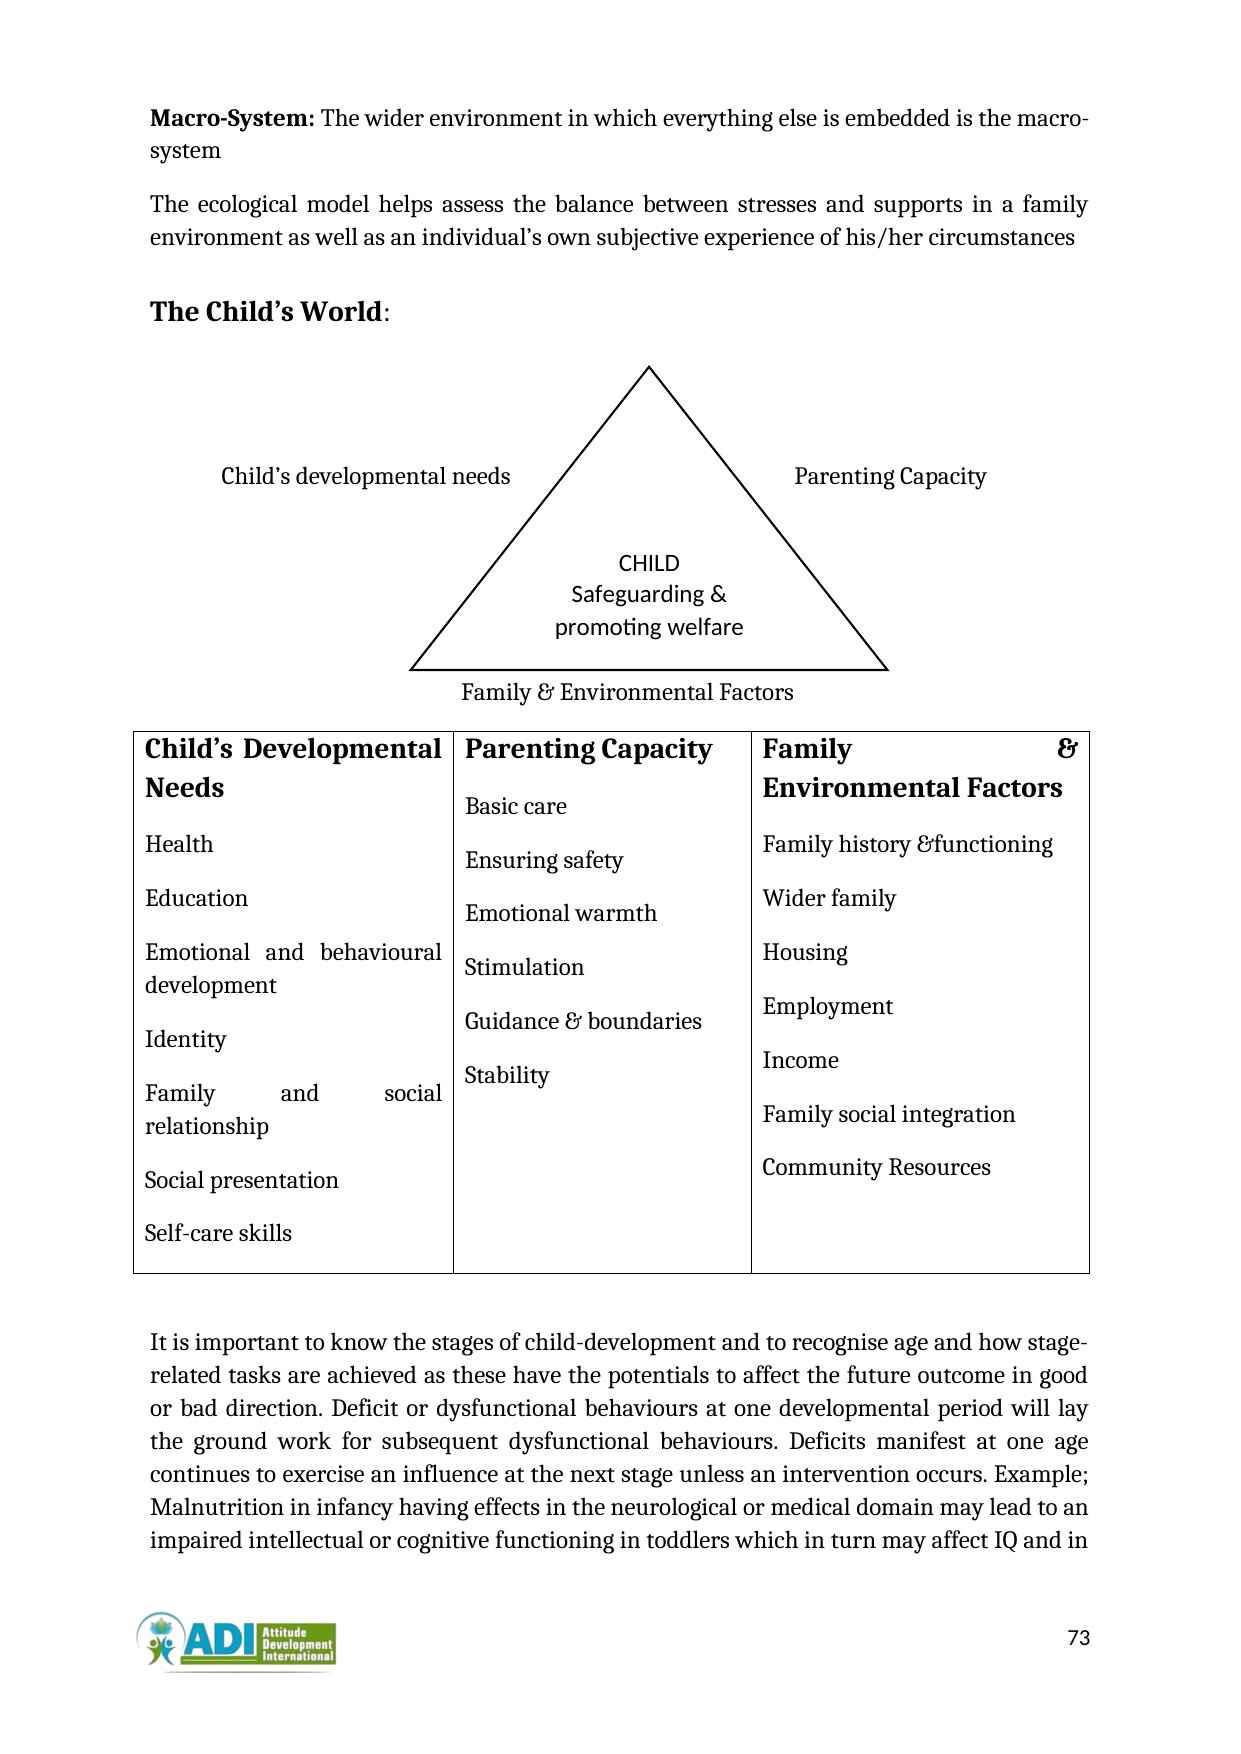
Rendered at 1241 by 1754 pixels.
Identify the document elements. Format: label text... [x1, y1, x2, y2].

text Family & Environmental Factors [150, 677, 1090, 706]
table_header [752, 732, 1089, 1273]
text The Child’s World: [150, 295, 1090, 328]
picture [134, 1610, 338, 1675]
text The ecological model helps assess the balance between stresses and supports in a family environment as well as an individual’s own subjective experience of his/her circumstances [150, 190, 1090, 252]
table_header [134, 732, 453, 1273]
text Child’s developmental needs Parenting Capacity [150, 462, 1090, 491]
text Macro-System: The wider environment in which everything else is embedded is the macro-system [150, 103, 1090, 165]
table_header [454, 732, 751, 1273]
